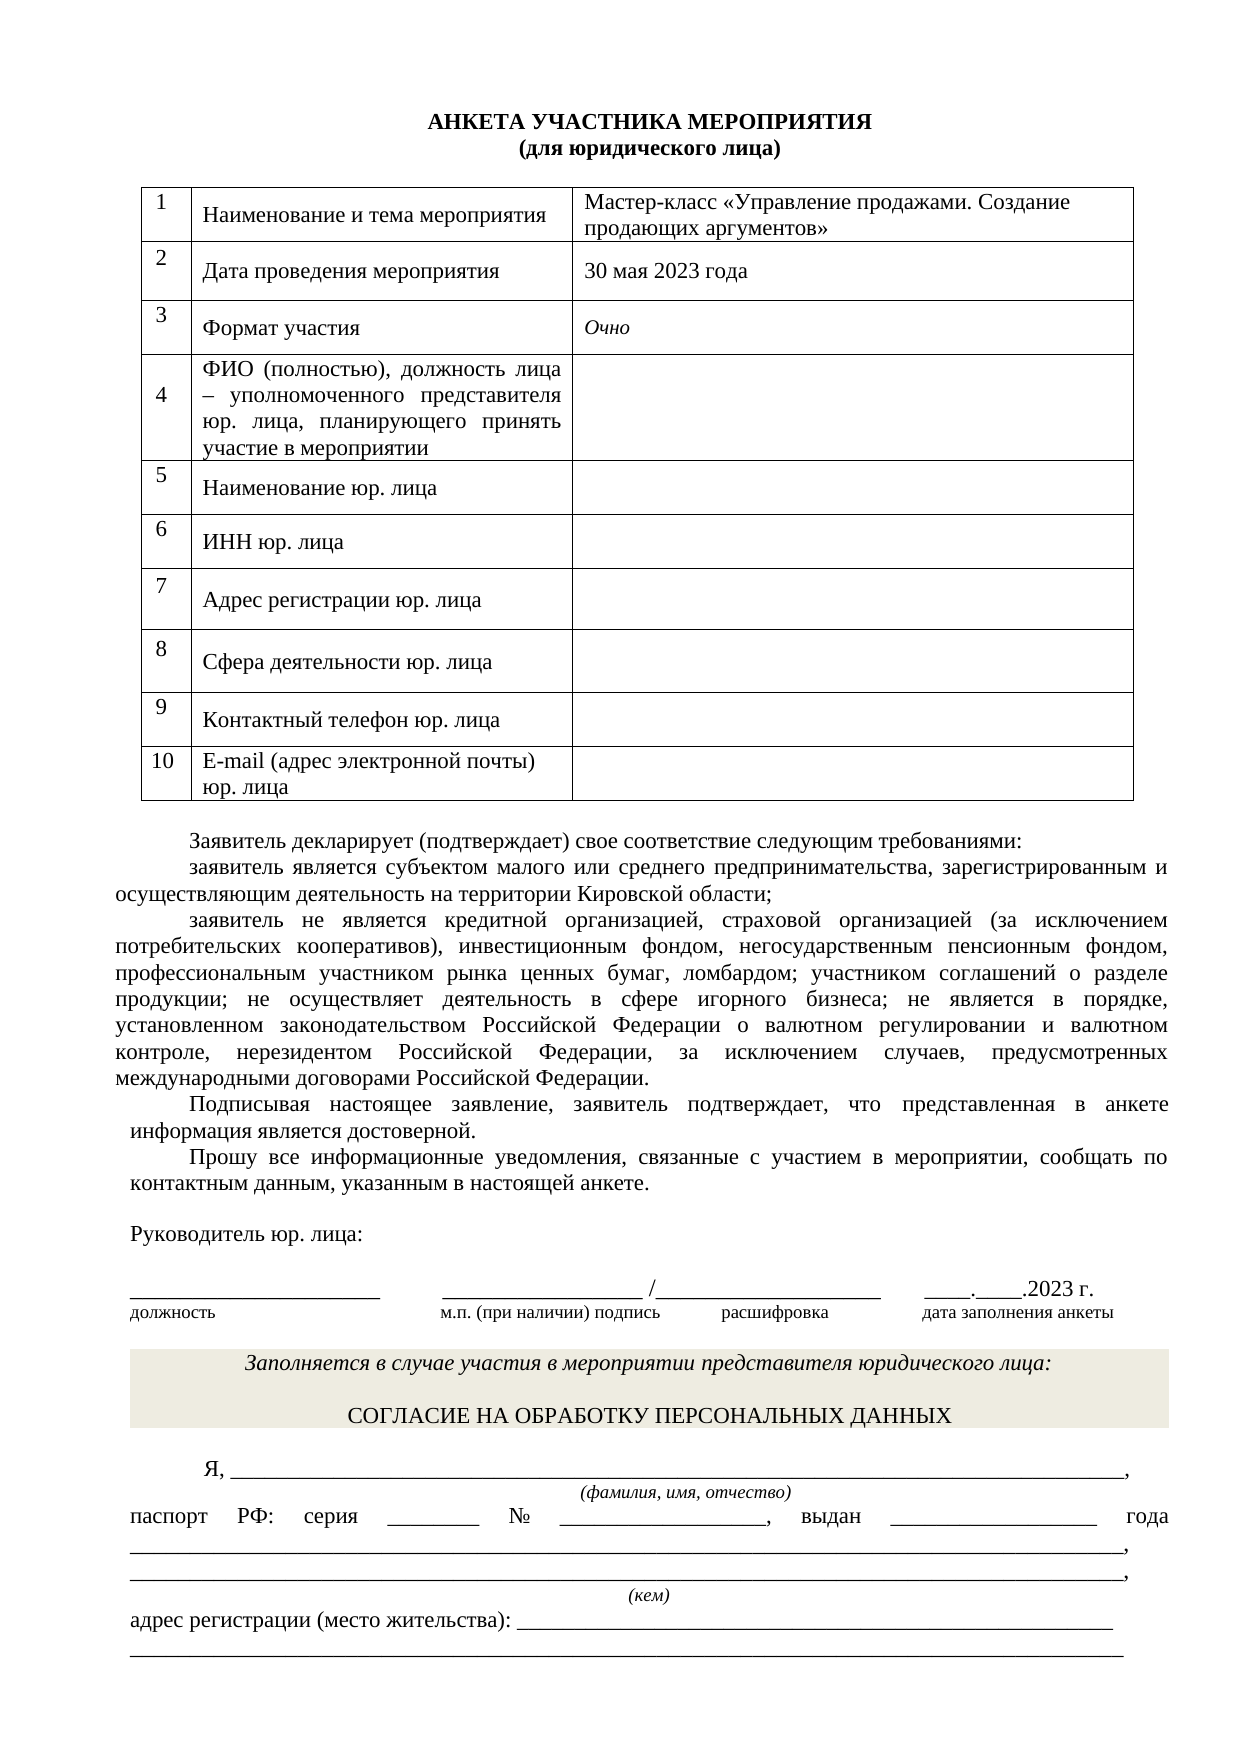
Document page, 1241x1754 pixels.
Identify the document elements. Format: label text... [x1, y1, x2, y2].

text ___________________________________________________________________________________, [130, 1557, 1169, 1584]
table_cell [142, 569, 191, 629]
text ____________________ ________________ /__________________ ____.____.2023 г. [130, 1273, 1169, 1301]
table_cell ИНН юр. лица [192, 515, 572, 568]
table_cell Адрес регистрации юр. лица [192, 569, 572, 629]
table_header Наименование и тема мероприятия [192, 188, 572, 241]
table_cell [142, 515, 191, 568]
table_cell [573, 747, 1133, 799]
table_cell 30 мая 2023 года [573, 242, 1133, 300]
table_cell ФИО (полностью), должность лица – уполномоченного представителя юр. лица, планирующего принять участие в мероприятии [192, 355, 572, 460]
table_cell [573, 461, 1133, 514]
table_cell [573, 693, 1133, 746]
table_cell E-mail (адрес электронной почты) юр. лица [192, 747, 572, 799]
text Я, ______________________________________________________________________________, [130, 1455, 1169, 1481]
table_cell Наименование юр. лица [192, 461, 572, 514]
table_header [142, 188, 191, 241]
table_cell [573, 569, 1133, 629]
table_cell [142, 242, 191, 300]
table_cell [142, 747, 191, 799]
table_cell [142, 630, 191, 692]
table_cell Сфера деятельности юр. лица [192, 630, 572, 692]
text (фамилия, имя, отчество) [130, 1481, 1169, 1503]
text паспорт РФ: серия ________ № __________________, выдан __________________ года ___________________________________________________________________________________, [130, 1503, 1169, 1557]
table_cell Очно [573, 301, 1133, 354]
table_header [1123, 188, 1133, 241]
text СОГЛАСИЕ НА ОБРАБОТКУ ПЕРСОНАЛЬНЫХ ДАННЫХ [130, 1402, 1169, 1428]
text (кем) [130, 1584, 1169, 1606]
text Подписывая настоящее заявление, заявитель подтверждает, что представленная в анкете информация является достоверной. [130, 1090, 1169, 1143]
table_cell [142, 355, 191, 460]
table_cell [573, 355, 1133, 460]
text Заявитель декларирует (подтверждает) свое соответствие следующим требованиями: [115, 827, 1169, 853]
text ___________________________________________________________________________________ [130, 1632, 1169, 1660]
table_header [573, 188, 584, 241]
text Руководитель юр. лица: [130, 1220, 1169, 1246]
text Прошу все информационные уведомления, связанные с участием в мероприятии, сообщать по контактным данным, указанным в настоящей анкете. [130, 1143, 1169, 1196]
table_cell Контактный телефон юр. лица [192, 693, 572, 746]
text Заполняется в случае участия в мероприятии представителя юридического лица: [130, 1349, 1169, 1376]
table_cell [573, 630, 1133, 692]
table_cell [142, 461, 191, 514]
table_cell [142, 693, 191, 746]
table_cell [573, 515, 1133, 568]
text адрес регистрации (место жительства): ____________________________________________________ [130, 1606, 1169, 1632]
text заявитель является субъектом малого или среднего предпринимательства, зарегистрированным и осуществляющим деятельность на территории Кировской области; [115, 853, 1169, 906]
text заявитель не является кредитной организацией, страховой организацией (за исключением потребительских кооперативов), инвестиционным фондом, негосударственным пенсионным фондом, профессиональным участником рынка ценных бумаг, ломбардом; участником соглашений о разделе продукции; не осуществляет деятельность в сфере игорного бизнеса; не является в порядке, установленном законодательством Российской Федерации о валютном регулировании и валютном контроле, нерезидентом Российской Федерации, за исключением случаев, предусмотренных международными договорами Российской Федерации. [115, 906, 1169, 1090]
table_cell Дата проведения мероприятия [192, 242, 572, 300]
text АНКЕТА УЧАСТНИКА МЕРОПРИЯТИЯ (для юридического лица) [130, 108, 1169, 161]
table_cell [142, 301, 191, 354]
table_cell Формат участия [192, 301, 572, 354]
text должность м.п. (при наличии) подпись расшифровка дата заполнения анкеты [130, 1301, 1169, 1323]
